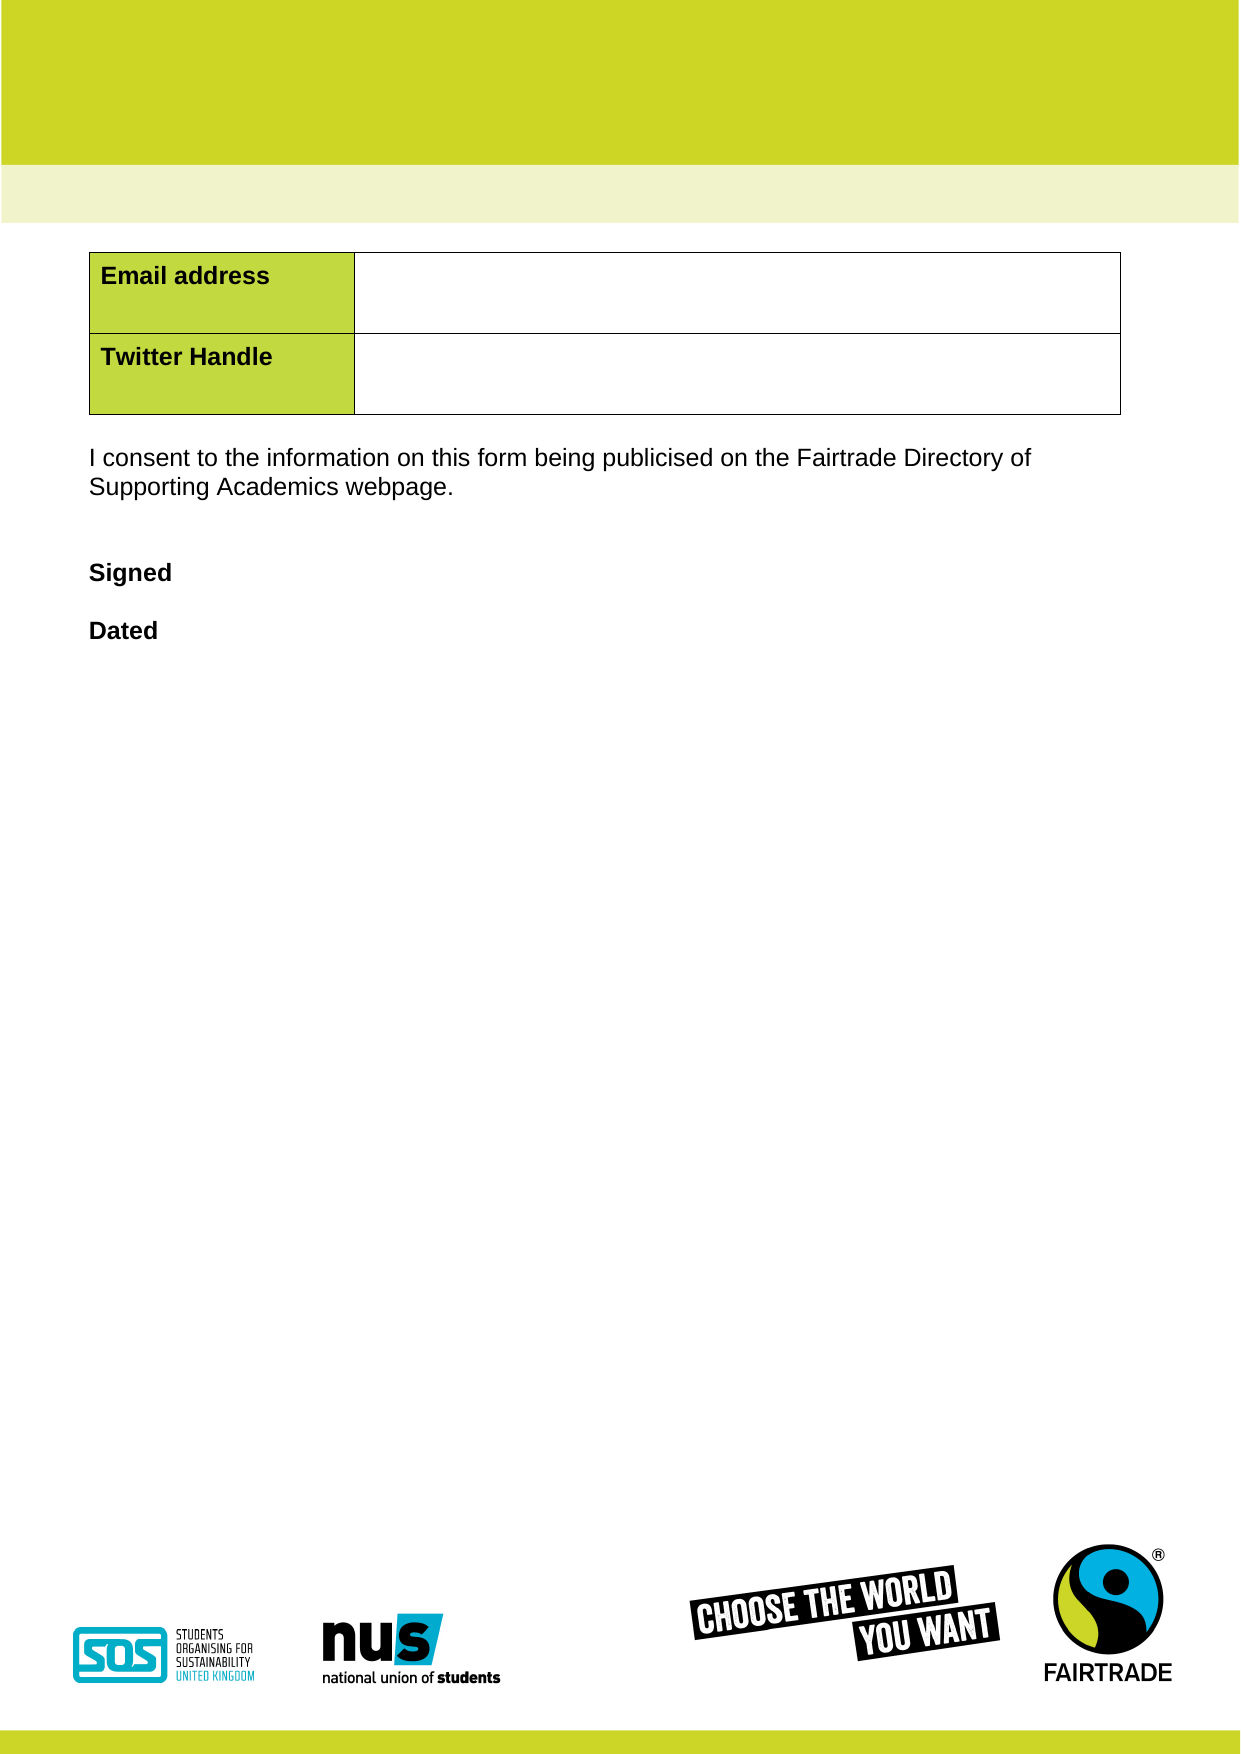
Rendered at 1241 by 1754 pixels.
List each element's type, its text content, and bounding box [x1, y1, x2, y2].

text I consent to the information on this form being publicised on the Fairtrade Directory of Supporting Academics webpage. [89, 443, 1033, 501]
text Dated [89, 616, 1033, 645]
picture [0, 1505, 1241, 1754]
picture [0, 0, 1238, 222]
table_cell Twitter Handle [90, 334, 354, 414]
table_cell [355, 334, 1120, 414]
table_cell Email address [90, 253, 354, 333]
table_cell [355, 253, 1120, 333]
text Signed [89, 558, 1033, 587]
